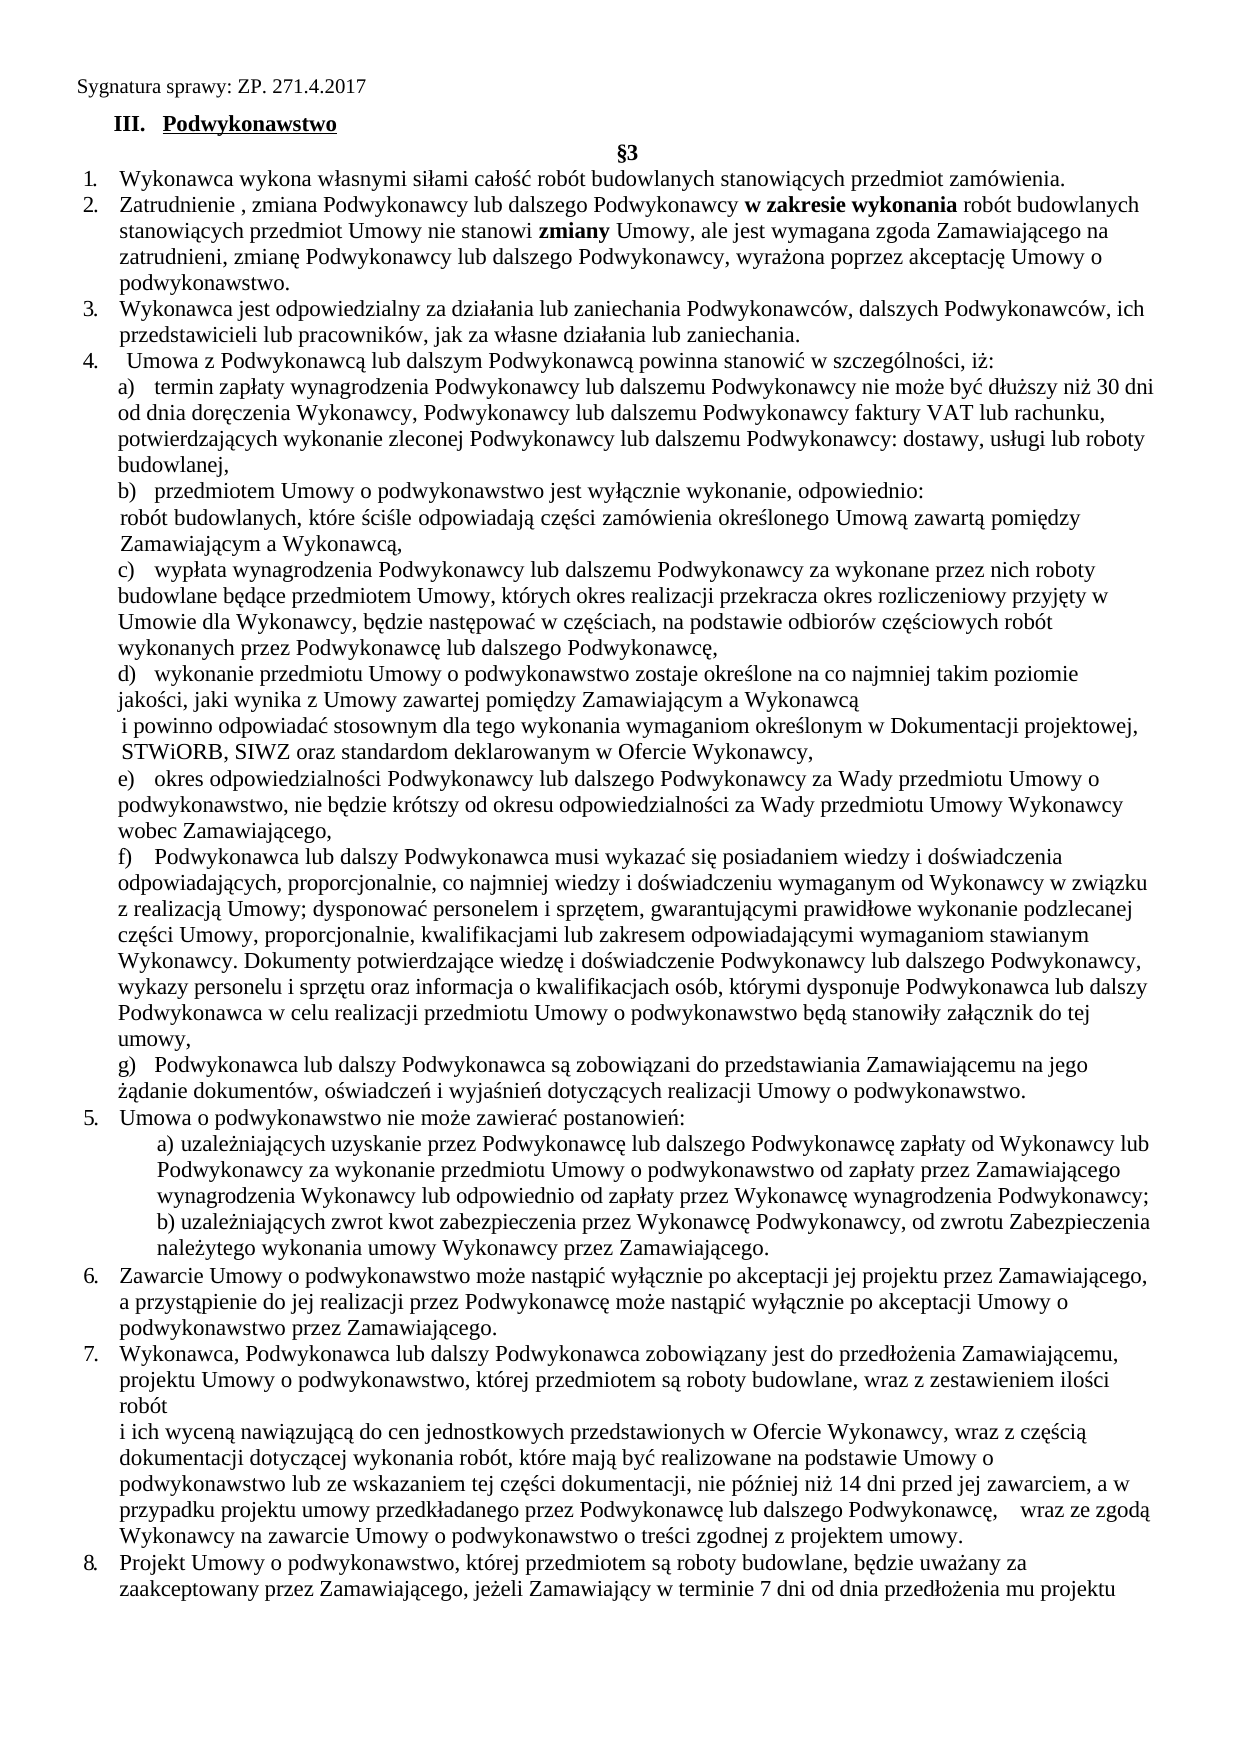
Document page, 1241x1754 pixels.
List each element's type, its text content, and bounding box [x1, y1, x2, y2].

list Projekt Umowy o podwykonawstwo, której przedmiotem są roboty budowlane, będzie uważany za zaakceptowany przez Zamawiającego, jeżeli Zamawiający w terminie 7 dni od dnia przedłożenia mu projektu [83, 1549, 1165, 1601]
list wypłata wynagrodzenia Podwykonawcy lub dalszemu Podwykonawcy za wykonane przez nich roboty budowlane będące przedmiotem Umowy, których okres realizacji przekracza okres rozliczeniowy przyjęty w Umowie dla Wykonawcy, będzie następować w częściach, na podstawie odbiorów częściowych robót wykonanych przez Podwykonawcę lub dalszego Podwykonawcę, [118, 557, 1123, 661]
list Zatrudnienie , zmiana Podwykonawcy lub dalszego Podwykonawcy w zakresie wykonania robót budowlanych stanowiących przedmiot Umowy nie stanowi zmiany Umowy, ale jest wymagana zgoda Zamawiającego na zatrudnieni, zmianę Podwykonawcy lub dalszego Podwykonawcy, wyrażona poprzez akceptację Umowy o podwykonawstwo. [83, 192, 1165, 296]
list Wykonawca jest odpowiedzialny za działania lub zaniechania Podwykonawców, dalszych Podwykonawców, ich przedstawicieli lub pracowników, jak za własne działania lub zaniechania. [83, 296, 1165, 348]
text i powinno odpowiadać stosownym dla tego wykonania wymaganiom określonym w Dokumentacji projektowej, STWiORB, SIWZ oraz standardom deklarowanym w Ofercie Wykonawcy, [121, 713, 1165, 765]
list Wykonawca, Podwykonawca lub dalszy Podwykonawca zobowiązany jest do przedłożenia Zamawiającemu, projektu Umowy o podwykonawstwo, której przedmiotem są roboty budowlane, wraz z zestawieniem ilości robót i ich wyceną nawiązującą do cen jednostkowych przedstawionych w Ofercie Wykonawcy, wraz z częścią dokumentacji dotyczącej wykonania robót, które mają być realizowane na podstawie Umowy o podwykonawstwo lub ze wskazaniem tej części dokumentacji, nie później niż 14 dni przed jej zawarciem, a w przypadku projektu umowy przedkładanego przez Podwykonawcę lub dalszego Podwykonawcę, wraz ze zgodą Wykonawcy na zawarcie Umowy o podwykonawstwo o treści zgodnej z projektem umowy. [83, 1341, 1165, 1549]
list uzależniających zwrot kwot zabezpieczenia przez Wykonawcę Podwykonawcy, od zwrotu Zabezpieczenia należytego wykonania umowy Wykonawcy przez Zamawiającego. [157, 1208, 1165, 1260]
text 4. Umowa z Podwykonawcą lub dalszym Podwykonawcą powinna stanowić w szczególności, iż: [83, 348, 1165, 374]
list Zawarcie Umowy o podwykonawstwo może nastąpić wyłącznie po akceptacji jej projektu przez Zamawiającego, a przystąpienie do jej realizacji przez Podwykonawcę może nastąpić wyłącznie po akceptacji Umowy o podwykonawstwo przez Zamawiającego. [83, 1263, 1165, 1341]
list Podwykonawca lub dalszy Podwykonawca są zobowiązani do przedstawiania Zamawiającemu na jego żądanie dokumentów, oświadczeń i wyjaśnień dotyczących realizacji Umowy o podwykonawstwo. [118, 1052, 1123, 1104]
text III. Podwykonawstwo [113, 110, 1165, 137]
list termin zapłaty wynagrodzenia Podwykonawcy lub dalszemu Podwykonawcy nie może być dłuższy niż 30 dni od dnia doręczenia Wykonawcy, Podwykonawcy lub dalszemu Podwykonawcy faktury VAT lub rachunku, potwierdzających wykonanie zleconej Podwykonawcy lub dalszemu Podwykonawcy: dostawy, usługi lub roboty budowlanej, [118, 374, 1165, 478]
list Wykonawca wykona własnymi siłami całość robót budowlanych stanowiących przedmiot zamówienia. [83, 166, 1165, 192]
list przedmiotem Umowy o podwykonawstwo jest wyłącznie wykonanie, odpowiednio: [118, 478, 1165, 504]
list okres odpowiedzialności Podwykonawcy lub dalszego Podwykonawcy za Wady przedmiotu Umowy o podwykonawstwo, nie będzie krótszy od okresu odpowiedzialności za Wady przedmiotu Umowy Wykonawcy wobec Zamawiającego, [118, 766, 1165, 844]
list Podwykonawca lub dalszy Podwykonawca musi wykazać się posiadaniem wiedzy i doświadczenia odpowiadających, proporcjonalnie, co najmniej wiedzy i doświadczeniu wymaganym od Wykonawcy w związku z realizacją Umowy; dysponować personelem i sprzętem, gwarantującymi prawidłowe wykonanie podzlecanej części Umowy, proporcjonalnie, kwalifikacjami lub zakresem odpowiadającymi wymaganiom stawianym Wykonawcy. Dokumenty potwierdzające wiedzę i doświadczenie Podwykonawcy lub dalszego Podwykonawcy, wykazy personelu i sprzętu oraz informacja o kwalifikacjach osób, którymi dysponuje Podwykonawca lub dalszy Podwykonawca w celu realizacji przedmiotu Umowy o podwykonawstwo będą stanowiły załącznik do tej umowy, [118, 844, 1165, 1052]
text 5. Umowa o podwykonawstwo nie może zawierać postanowień: [83, 1104, 1165, 1130]
text robót budowlanych, które ściśle odpowiadają części zamówienia określonego Umową zawartą pomiędzy Zamawiającym a Wykonawcą, [120, 504, 1081, 556]
list wykonanie przedmiotu Umowy o podwykonawstwo zostaje określone na co najmniej takim poziomie jakości, jaki wynika z Umowy zawartej pomiędzy Zamawiającym a Wykonawcą [118, 661, 1123, 713]
text §3 [90, 139, 1165, 166]
list uzależniających uzyskanie przez Podwykonawcę lub dalszego Podwykonawcę zapłaty od Wykonawcy lub Podwykonawcy za wykonanie przedmiotu Umowy o podwykonawstwo od zapłaty przez Zamawiającego wynagrodzenia Wykonawcy lub odpowiednio od zapłaty przez Wykonawcę wynagrodzenia Podwykonawcy; [157, 1130, 1165, 1208]
